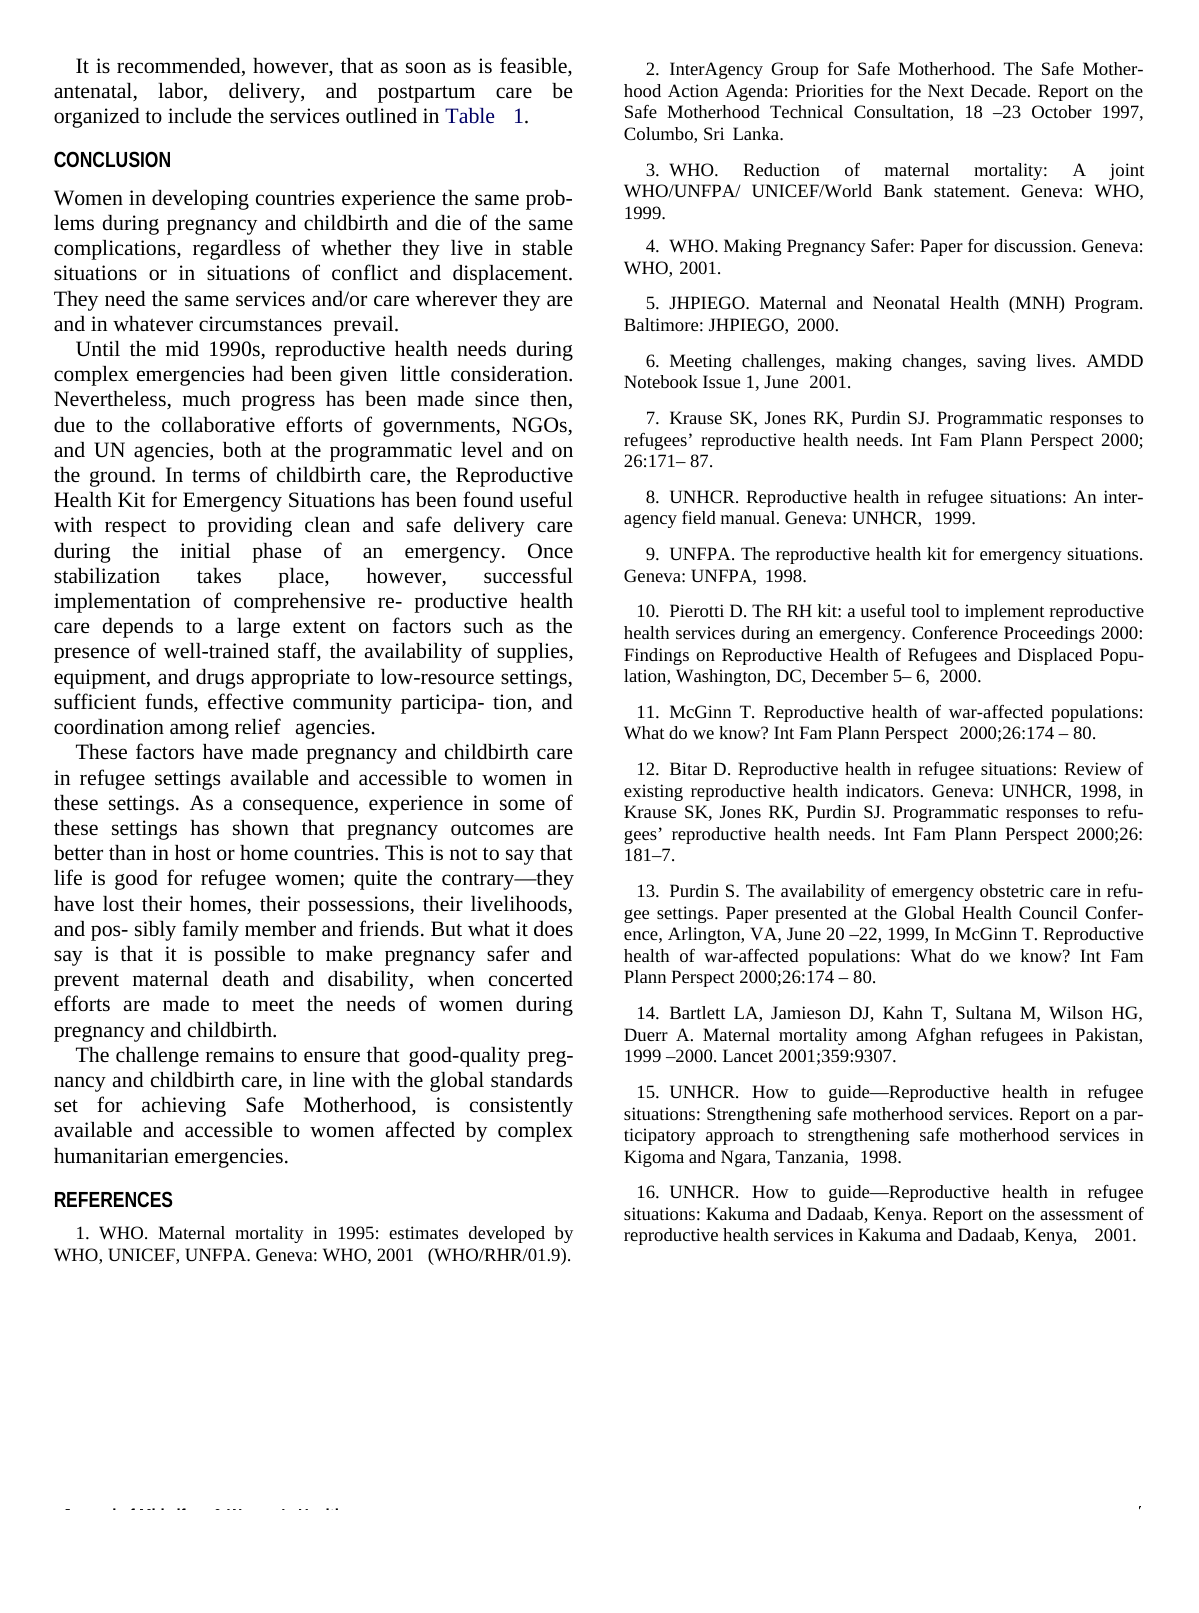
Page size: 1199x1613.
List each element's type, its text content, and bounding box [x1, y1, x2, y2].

list Bitar D. Reproductive health in refugee situations: Review of existing reproductive health indicators. Geneva: UNHCR, 1998, in Krause SK, Jones RK, Purdin SJ. Programmatic responses to refu- gees’ reproductive health needs. Int Fam Plann Perspect 2000;26: 181–7. [624, 758, 1144, 866]
list InterAgency Group for Safe Motherhood. The Safe Mother- hood Action Agenda: Priorities for the Next Decade. Report on the Safe Motherhood Technical Consultation, 18 –23 October 1997, Columbo, Sri Lanka. [624, 58, 1144, 144]
list Krause SK, Jones RK, Purdin SJ. Programmatic responses to refugees’ reproductive health needs. Int Fam Plann Perspect 2000; 26:171– 87. [624, 407, 1144, 472]
list Purdin S. The availability of emergency obstetric care in refu- gee settings. Paper presented at the Global Health Council Confer- ence, Arlington, VA, June 20 –22, 1999, In McGinn T. Reproductive health of war-affected populations: What do we know? Int Fam Plann Perspect 2000;26:174 – 80. [624, 880, 1144, 988]
text These factors have made pregnancy and childbirth care in refugee settings available and accessible to women in these settings. As a consequence, experience in some of these settings has shown that pregnancy outcomes are better than in host or home countries. This is not to say that life is good for refugee women; quite the contrary—they have lost their homes, their possessions, their livelihoods, and pos- sibly family member and friends. But what it does say is that it is possible to make pregnancy safer and prevent maternal death and disability, when concerted efforts are made to meet the needs of women during pregnancy and childbirth. [53, 739, 574, 1042]
list UNHCR. How to guide—Reproductive health in refugee situations: Strengthening safe motherhood services. Report on a par- ticipatory approach to strengthening safe motherhood services in Kigoma and Ngara, Tanzania, 1998. [624, 1081, 1144, 1167]
list Pierotti D. The RH kit: a useful tool to implement reproductive health services during an emergency. Conference Proceedings 2000: Findings on Reproductive Health of Refugees and Displaced Popu- lation, Washington, DC, December 5– 6, 2000. [624, 600, 1144, 687]
list McGinn T. Reproductive health of war-affected populations: What do we know? Int Fam Plann Perspect 2000;26:174 – 80. [624, 701, 1144, 744]
text The challenge remains to ensure that good-quality preg- nancy and childbirth care, in line with the global standards set for achieving Safe Motherhood, is consistently available and accessible to women affected by complex humanitarian emergencies. [53, 1042, 574, 1168]
list WHO. Maternal mortality in 1995: estimates developed by WHO, UNICEF, UNFPA. Geneva: WHO, 2001 (WHO/RHR/01.9). [53, 1222, 574, 1265]
list Bartlett LA, Jamieson DJ, Kahn T, Sultana M, Wilson HG, Duerr A. Maternal mortality among Afghan refugees in Pakistan, 1999 –2000. Lancet 2001;359:9307. [624, 1002, 1144, 1067]
subtitle CONCLUSION [53, 147, 574, 172]
text Women in developing countries experience the same prob- lems during pregnancy and childbirth and die of the same complications, regardless of whether they live in stable situations or in situations of conflict and displacement. They need the same services and/or care wherever they are and in whatever circumstances prevail. [53, 185, 574, 336]
list UNHCR. Reproductive health in refugee situations: An inter- agency field manual. Geneva: UNHCR, 1999. [624, 486, 1144, 529]
text It is recommended, however, that as soon as is feasible, antenatal, labor, delivery, and postpartum care be organized to include the services outlined in Table 1. [53, 53, 574, 128]
list Meeting challenges, making changes, saving lives. AMDD Notebook Issue 1, June 2001. [624, 349, 1144, 393]
list UNFPA. The reproductive health kit for emergency situations. Geneva: UNFPA, 1998. [624, 543, 1144, 586]
list WHO. Reduction of maternal mortality: A joint WHO/UNFPA/ UNICEF/World Bank statement. Geneva: WHO, 1999. [624, 159, 1144, 223]
subtitle REFERENCES [53, 1187, 574, 1212]
list JHPIEGO. Maternal and Neonatal Health (MNH) Program. Baltimore: JHPIEGO, 2000. [624, 292, 1144, 335]
list UNHCR. How to guide—Reproductive health in refugee situations: Kakuma and Dadaab, Kenya. Report on the assessment of reproductive health services in Kakuma and Dadaab, Kenya, 2001. [624, 1181, 1144, 1246]
text Until the mid 1990s, reproductive health needs during complex emergencies had been given little consideration. Nevertheless, much progress has been made since then, due to the collaborative efforts of governments, NGOs, and UN agencies, both at the programmatic level and on the ground. In terms of childbirth care, the Reproductive Health Kit for Emergency Situations has been found useful with respect to providing clean and safe delivery care during the initial phase of an emergency. Once stabilization takes place, however, successful implementation of comprehensive re- productive health care depends to a large extent on factors such as the presence of well-trained staff, the availability of supplies, equipment, and drugs appropriate to low-resource settings, sufficient funds, effective community participa- tion, and coordination among relief agencies. [53, 336, 574, 739]
list WHO. Making Pregnancy Safer: Paper for discussion. Geneva: WHO, 2001. [624, 235, 1144, 278]
